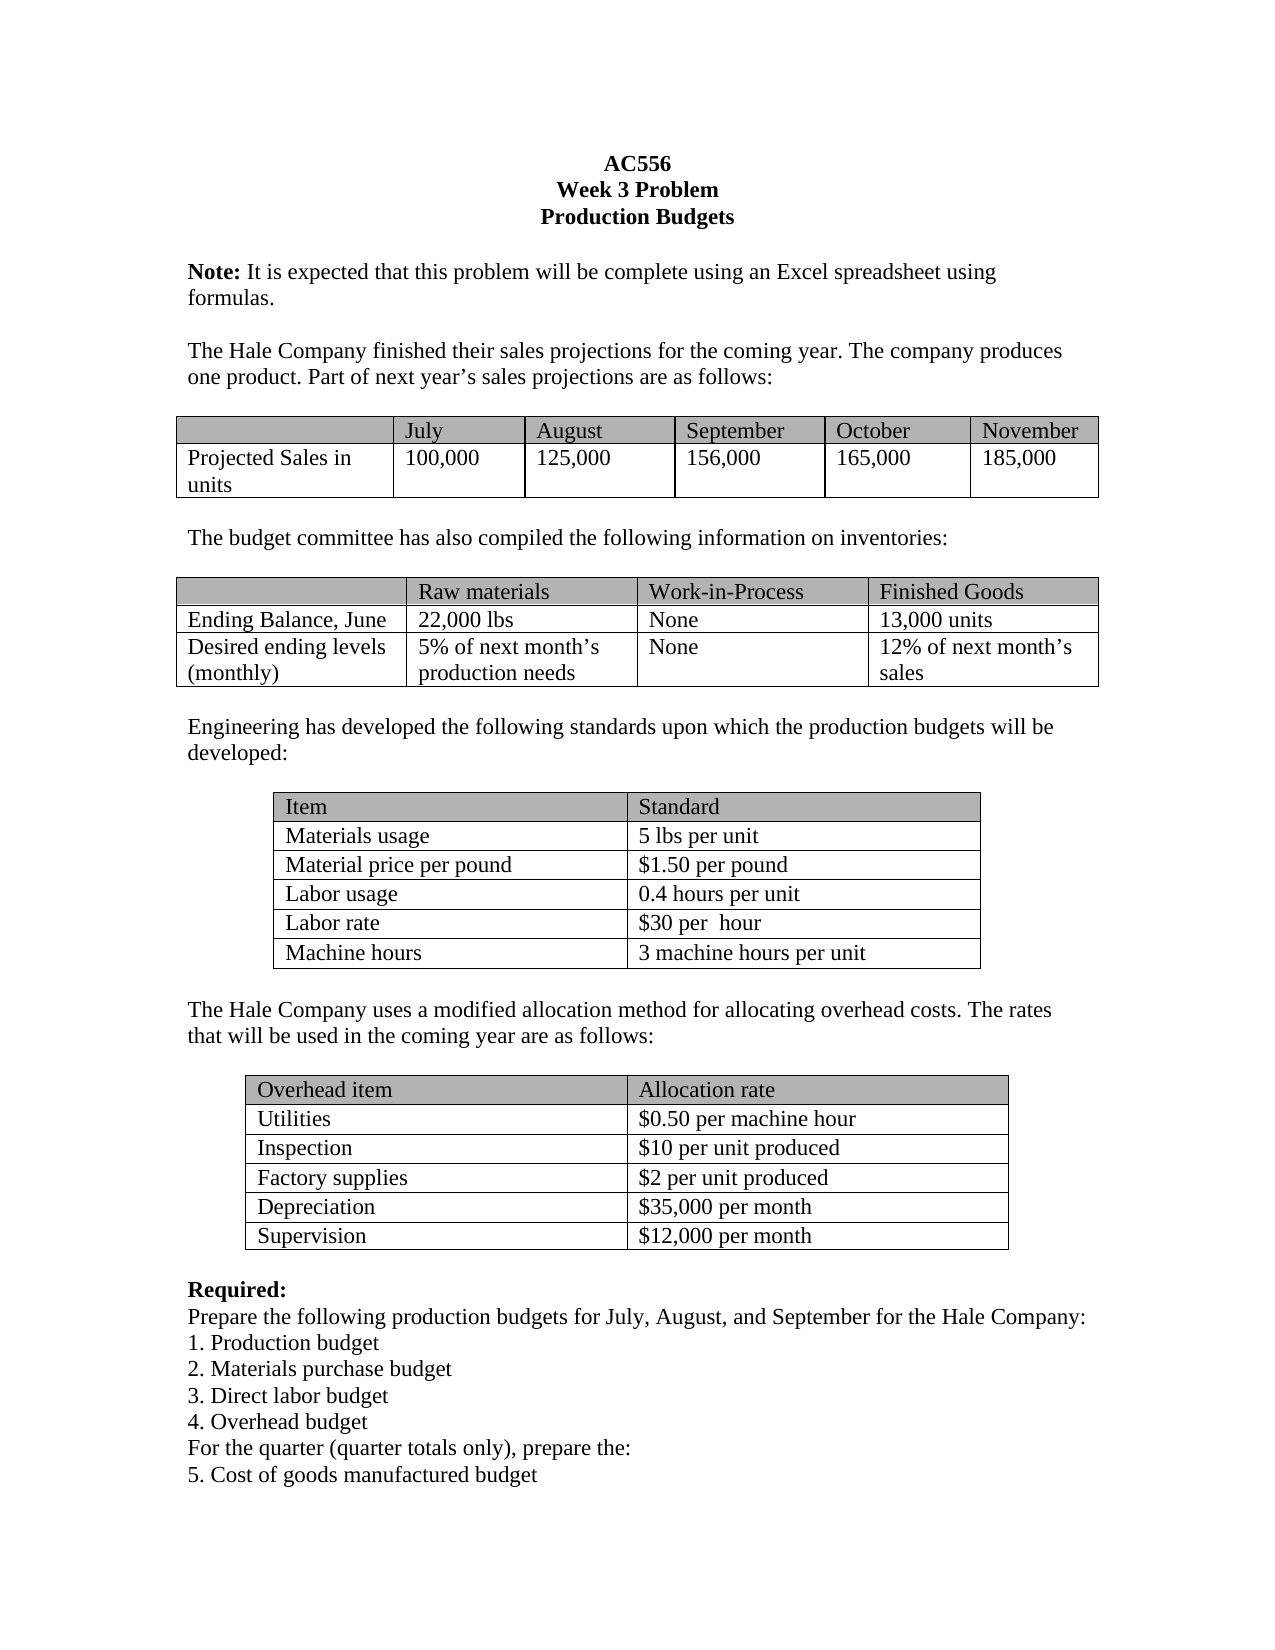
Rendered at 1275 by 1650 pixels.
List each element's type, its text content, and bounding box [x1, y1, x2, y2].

table_cell Projected Sales in units [177, 444, 393, 497]
table_cell $12,000 per month [628, 1223, 1008, 1249]
table_header October [826, 417, 970, 443]
table_cell Supervision [246, 1223, 627, 1249]
table_header August [526, 417, 674, 443]
table_header September [676, 417, 824, 443]
table_cell 5% of next month’s production needs [407, 633, 637, 686]
text Prepare the following production budgets for July, August, and September for the Hale Company: [187, 1303, 1087, 1329]
table_cell 185,000 [971, 444, 1098, 497]
table_cell 3 machine hours per unit [628, 939, 980, 968]
text Production Budgets [187, 203, 1087, 229]
text Required: [187, 1276, 1087, 1303]
table_cell 13,000 units [869, 606, 1098, 632]
text The budget committee has also compiled the following information on inventories: [187, 524, 1087, 551]
table_cell Machine hours [274, 939, 627, 968]
table_header [177, 578, 406, 604]
table_cell None [638, 606, 868, 632]
table_cell $35,000 per month [628, 1193, 1008, 1222]
text Engineering has developed the following standards upon which the production budgets will be developed: [187, 713, 1087, 766]
table_cell 12% of next month’s sales [869, 633, 1098, 686]
table_header Overhead item [246, 1076, 627, 1104]
table_cell 0.4 hours per unit [628, 880, 980, 908]
text Week 3 Problem [187, 176, 1087, 203]
text 4. Overhead budget [187, 1408, 1087, 1434]
table_cell 100,000 [394, 444, 524, 497]
table_cell $1.50 per pound [628, 851, 980, 879]
table_cell Labor usage [274, 880, 627, 908]
table_cell Factory supplies [246, 1164, 627, 1192]
table_header Raw materials [407, 578, 637, 604]
table_cell $30 per hour [628, 910, 980, 937]
table_cell Utilities [246, 1105, 627, 1133]
table_cell Depreciation [246, 1193, 627, 1222]
table_cell Desired ending levels (monthly) [177, 633, 406, 686]
table_cell None [638, 633, 868, 686]
table_cell 5 lbs per unit [628, 822, 980, 850]
text The Hale Company uses a modified allocation method for allocating overhead costs. The rates that will be used in the coming year are as follows: [187, 969, 1087, 1048]
table_cell Inspection [246, 1135, 627, 1163]
table_cell Material price per pound [274, 851, 627, 879]
table_cell $10 per unit produced [628, 1135, 1008, 1163]
table_cell Ending Balance, June [177, 606, 406, 632]
table_header Item [274, 793, 627, 821]
table_header Allocation rate [628, 1076, 1008, 1104]
table_header Standard [628, 793, 980, 821]
table_header [177, 417, 393, 443]
text AC556 [187, 150, 1087, 176]
table_cell 156,000 [676, 444, 824, 497]
text Note: It is expected that this problem will be complete using an Excel spreadsheet using formulas. [187, 258, 1087, 311]
table_cell Labor rate [274, 910, 627, 937]
table_cell 125,000 [526, 444, 674, 497]
text The Hale Company finished their sales projections for the coming year. The company produces one product. Part of next year’s sales projections are as follows: [187, 337, 1087, 389]
table_cell $0.50 per machine hour [628, 1105, 1008, 1133]
text 3. Direct labor budget [187, 1382, 1087, 1408]
table_cell 165,000 [826, 444, 970, 497]
table_cell Materials usage [274, 822, 627, 850]
table_header Finished Goods [869, 578, 1098, 604]
table_header November [971, 417, 1098, 443]
text 5. Cost of goods manufactured budget [187, 1461, 1087, 1487]
table_header Work-in-Process [638, 578, 868, 604]
table_cell 22,000 lbs [407, 606, 637, 632]
text For the quarter (quarter totals only), prepare the: [187, 1434, 1087, 1461]
text 1. Production budget 2. Materials purchase budget [187, 1329, 1087, 1382]
table_cell $2 per unit produced [628, 1164, 1008, 1192]
table_header July [394, 417, 524, 443]
